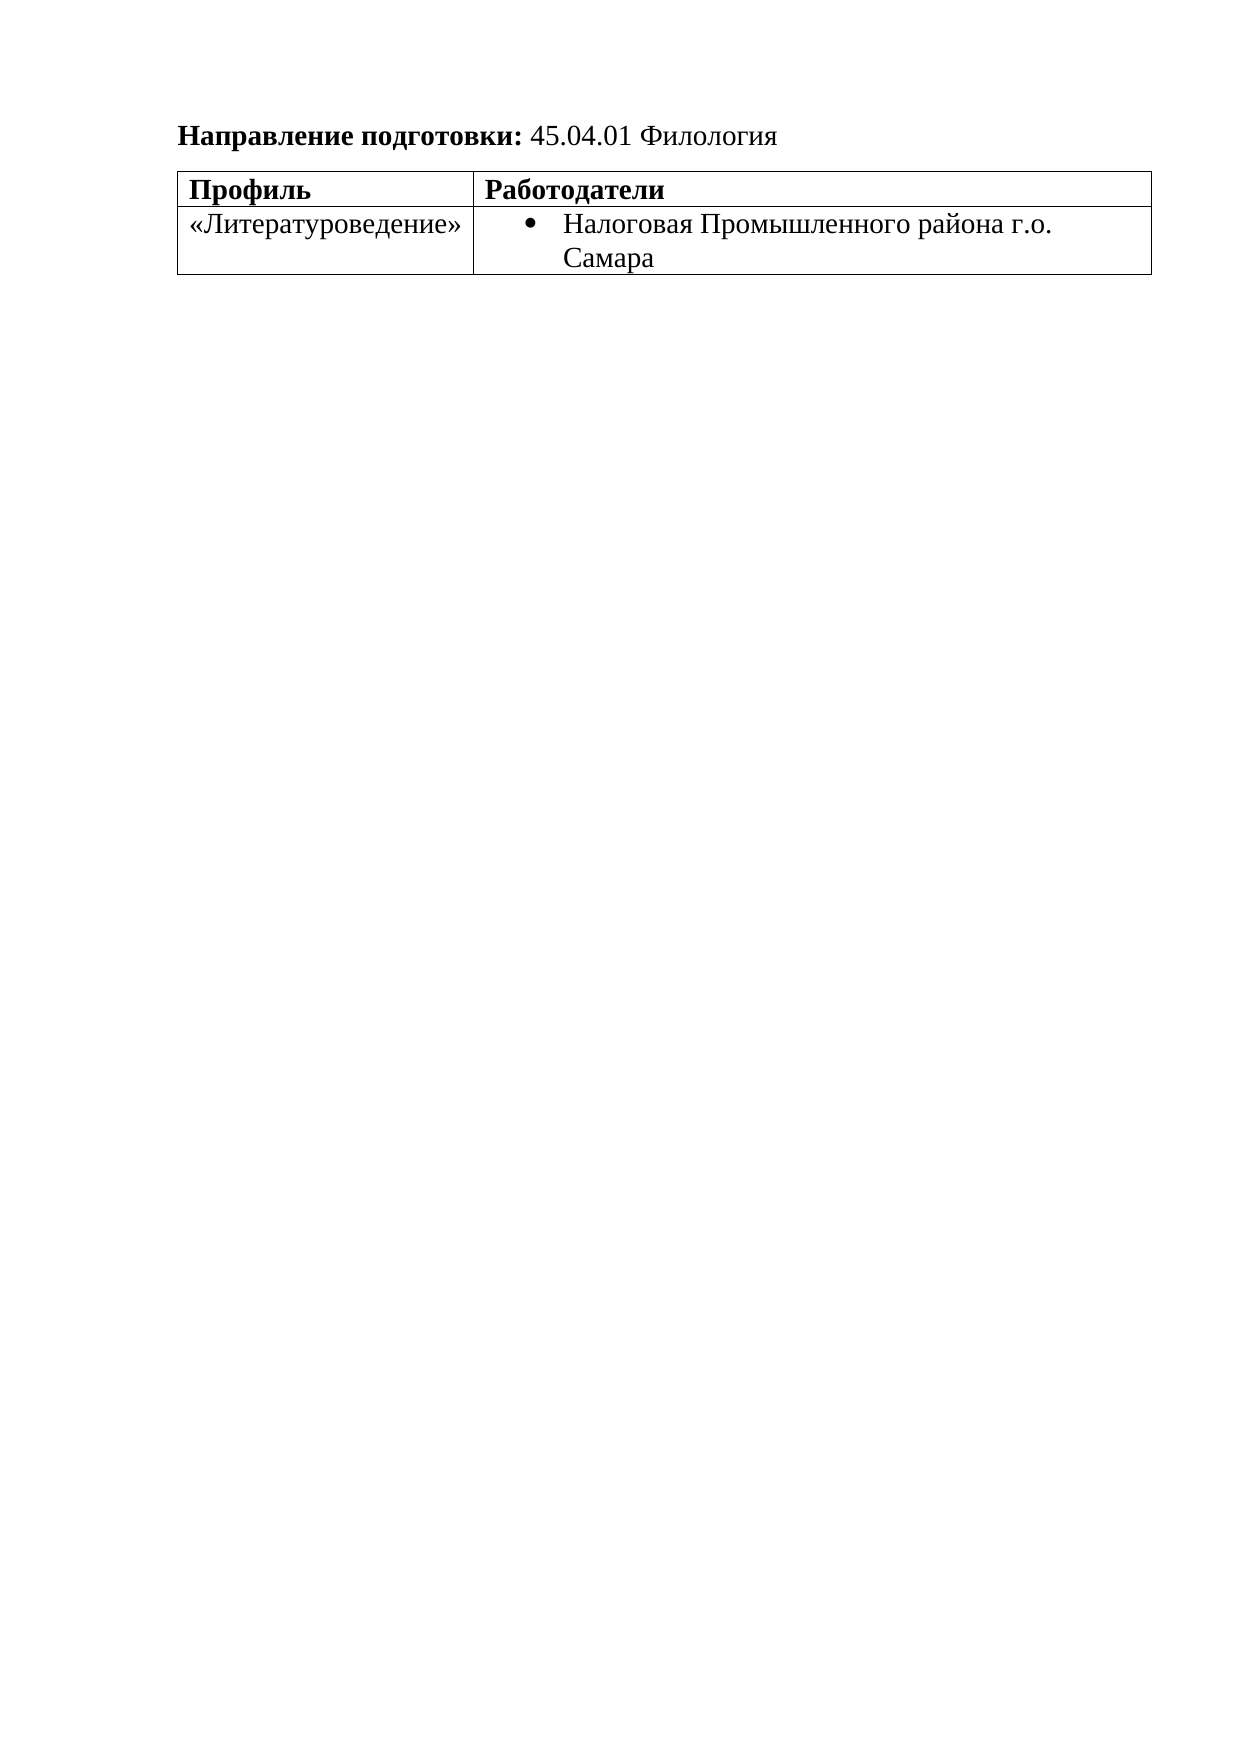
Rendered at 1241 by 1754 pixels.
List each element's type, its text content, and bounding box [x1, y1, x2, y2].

table_cell Налоговая Промышленного района г.о. Самара [474, 207, 1151, 274]
text Направление подготовки: 45.04.01 Филология [177, 118, 1152, 152]
table_cell «Литературоведение» [178, 207, 473, 274]
table_header Профиль [178, 172, 473, 206]
table_header Работодатели [474, 172, 1151, 206]
